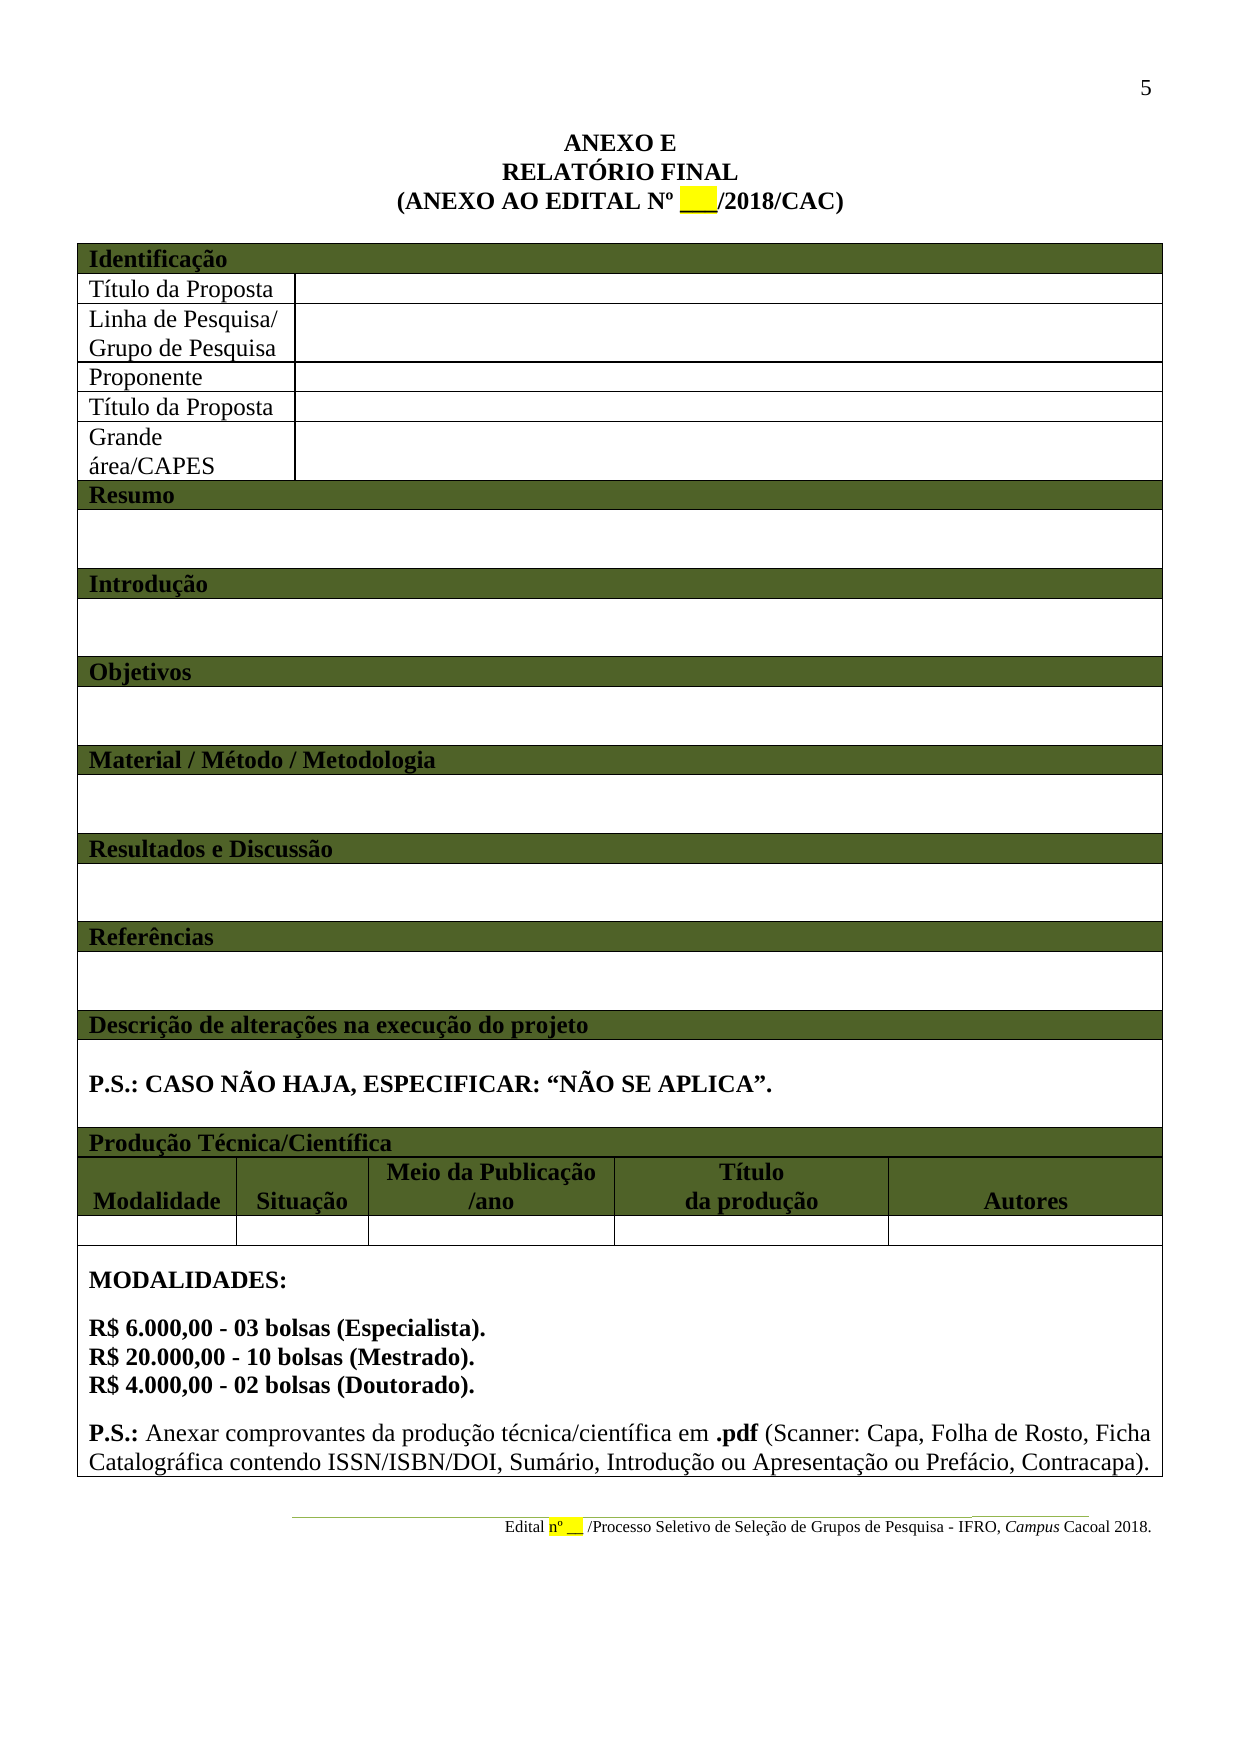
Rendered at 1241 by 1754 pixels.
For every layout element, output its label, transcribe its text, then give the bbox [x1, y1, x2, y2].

table_cell [78, 952, 1162, 1009]
table_cell [615, 1216, 888, 1245]
table_cell [296, 304, 1162, 361]
text (ANEXO AO EDITAL Nº ___/2018/CAC) [89, 186, 680, 214]
table_cell Linha de Pesquisa/ Grupo de Pesquisa [78, 304, 294, 361]
table_cell Objetivos [78, 657, 1162, 686]
table_cell [78, 1216, 236, 1245]
table_cell [296, 392, 1162, 421]
table_cell [237, 1216, 368, 1245]
table_cell [78, 864, 1162, 921]
table_cell Autores [889, 1158, 1162, 1215]
table_cell Referências [78, 922, 1162, 951]
table_cell Grande área/CAPES [78, 422, 294, 479]
table_cell [369, 1216, 614, 1245]
table_cell Título da Proposta [78, 392, 294, 421]
text (ANEXO AO EDITAL Nº ___/2018/CAC) [717, 186, 1152, 214]
table_cell Situação [237, 1158, 368, 1215]
text RELATÓRIO FINAL [89, 157, 1152, 186]
table_cell Resultados e Discussão [78, 834, 1162, 863]
table_cell Material / Método / Metodologia [78, 746, 1162, 774]
table_cell P.S.: CASO NÃO HAJA, ESPECIFICAR: “NÃO SE APLICA”. [78, 1040, 1162, 1127]
table_cell [78, 687, 1162, 744]
table_cell Meio da Publicação /ano [369, 1158, 614, 1215]
table_cell Título da Proposta [78, 274, 294, 303]
table_cell [296, 422, 1162, 479]
table_cell Resumo [78, 481, 1162, 509]
table_cell [889, 1216, 1162, 1245]
table_cell Introdução [78, 569, 1162, 598]
table_cell Produção Técnica/Científica [78, 1128, 1162, 1156]
table_header Identificação [78, 244, 1162, 273]
table_cell Título da produção [615, 1158, 888, 1215]
table_cell Proponente [78, 363, 294, 391]
table_cell Descrição de alterações na execução do projeto [78, 1011, 1162, 1039]
table_cell [78, 510, 1162, 568]
table_cell [78, 775, 1162, 833]
table_cell [296, 274, 1162, 303]
text ANEXO E [89, 128, 1152, 157]
table_cell [78, 599, 1162, 656]
table_cell MODALIDADES: R$ 6.000,00 - 03 bolsas (Especialista). R$ 20.000,00 - 10 bolsas (Mestrado). R$ 4.000,00 - 02 bolsas (Doutorado). P.S.: Anexar comprovantes da produção técnica/científica em .pdf (Scanner: Capa, Folha de Rosto, Ficha Catalográfica contendo ISSN/ISBN/DOI, Sumário, Introdução ou Apresentação ou Prefácio, Contracapa). [78, 1246, 1162, 1476]
table_cell [296, 363, 1162, 391]
table_cell Modalidade [78, 1158, 236, 1215]
